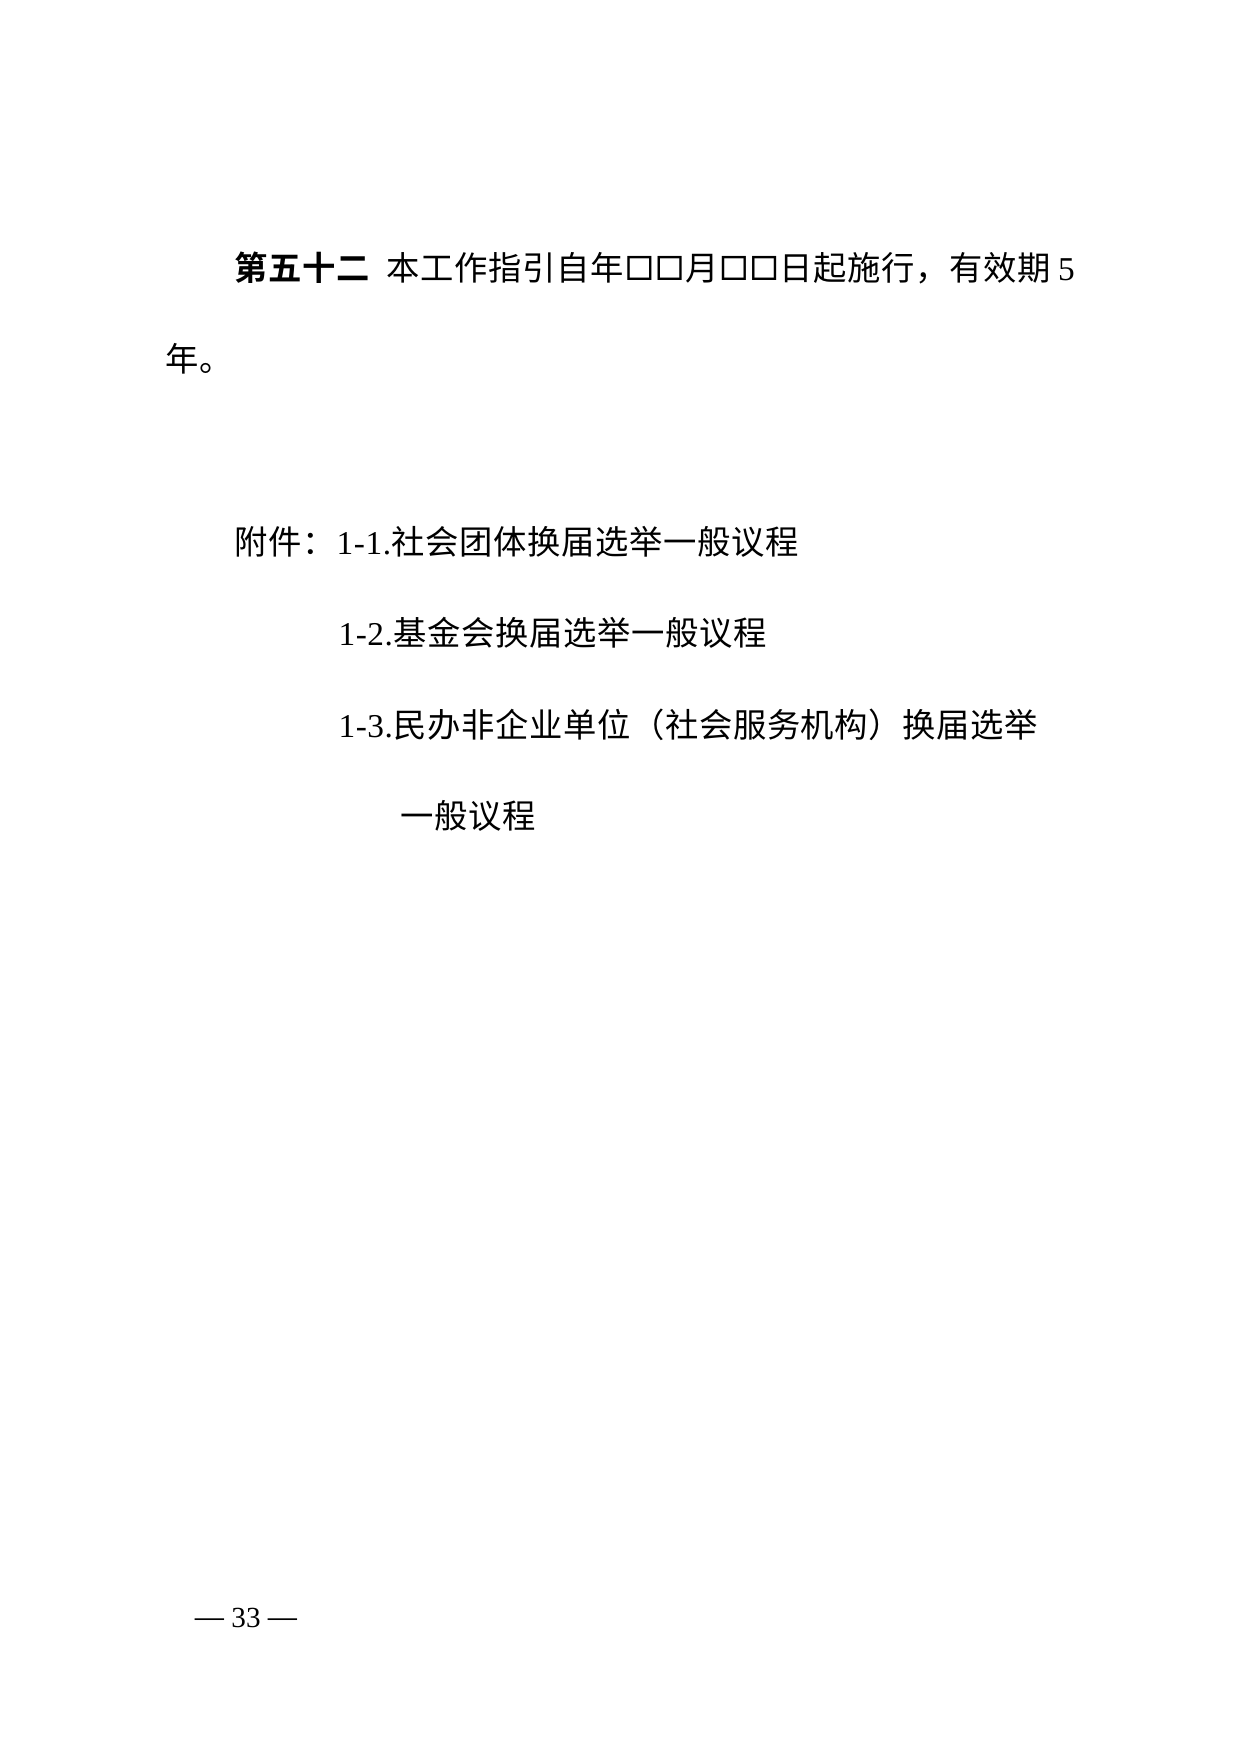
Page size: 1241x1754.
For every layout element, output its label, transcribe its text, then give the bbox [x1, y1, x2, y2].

text 1-2.基金会换届选举一般议程 [165, 586, 1087, 677]
text 1-3.民办非企业单位（社会服务机构）换届选举 [165, 677, 1087, 768]
text 一般议程 [165, 768, 1087, 860]
text 第五十二 本工作指引自年月日起施行，有效期5年。 [165, 220, 1087, 403]
text 附件：1-1.社会团体换届选举一般议程 [165, 494, 1087, 586]
